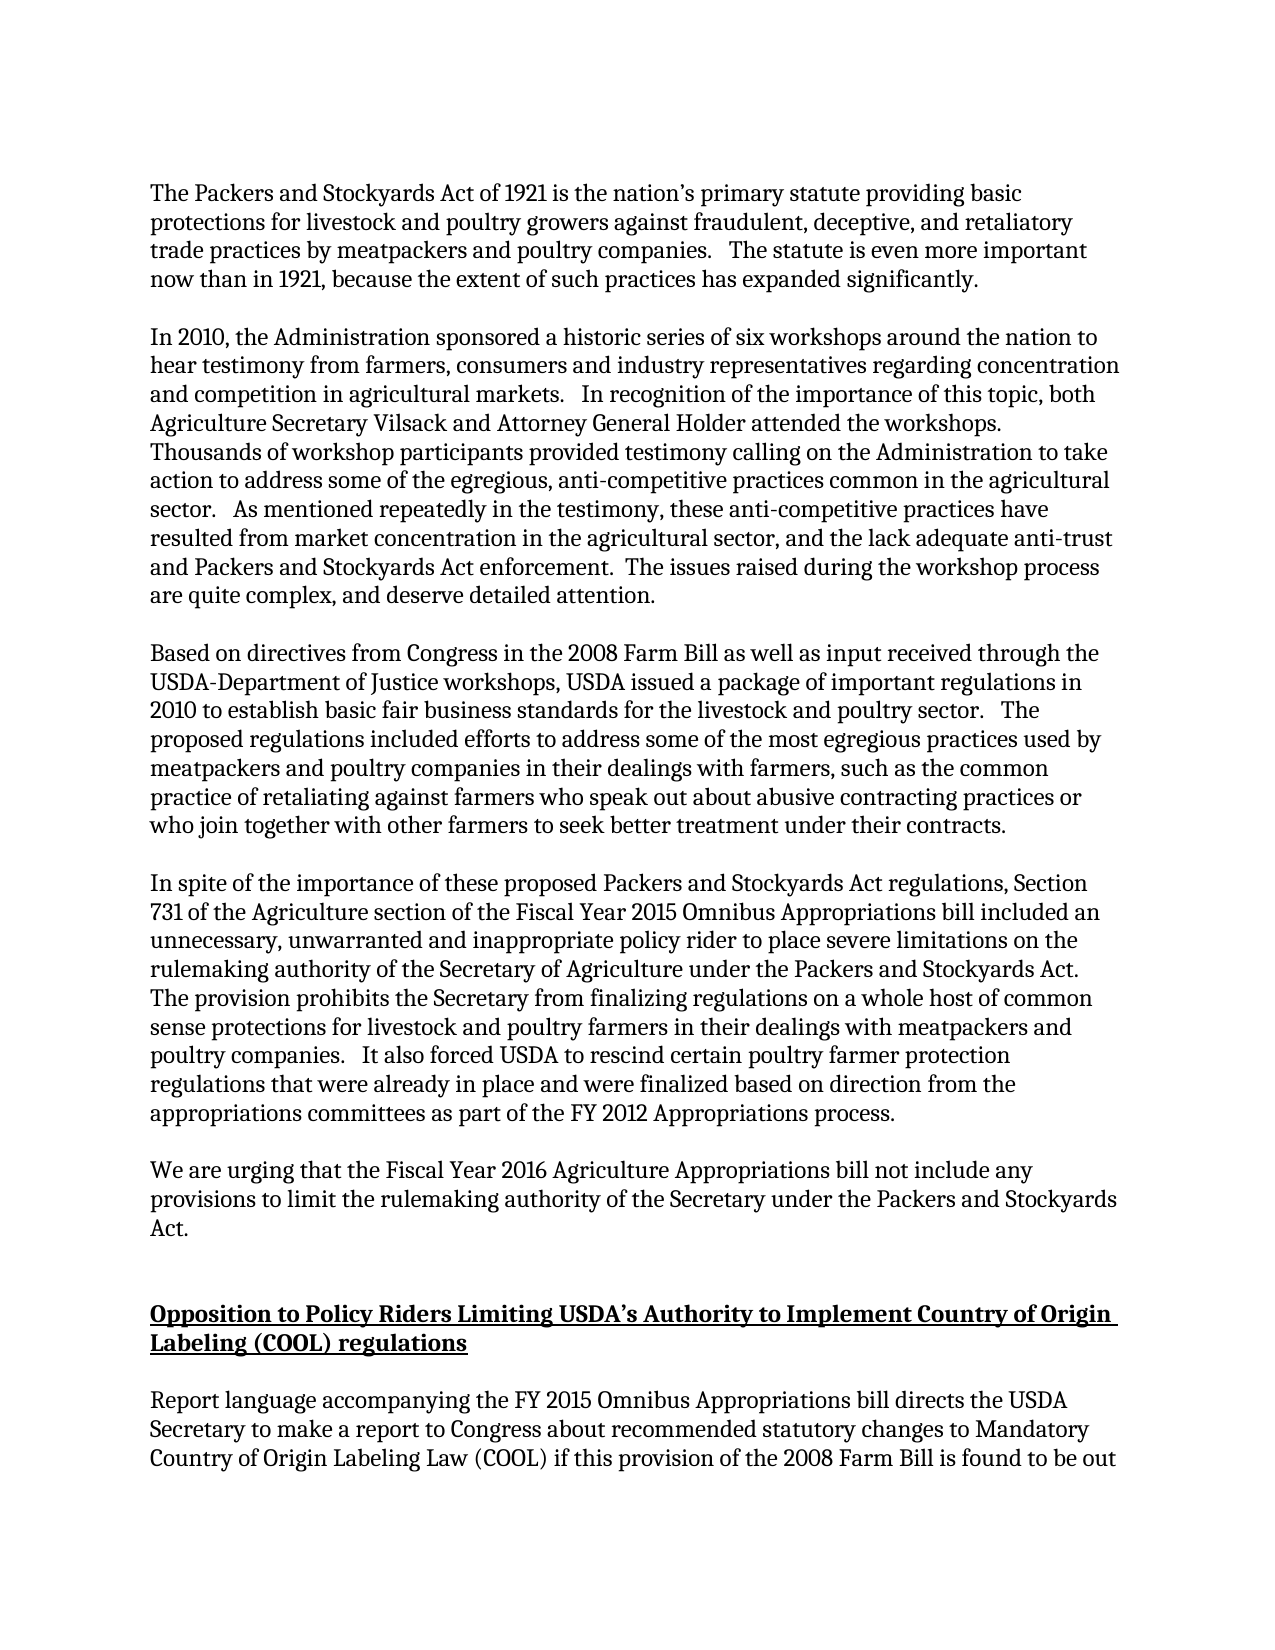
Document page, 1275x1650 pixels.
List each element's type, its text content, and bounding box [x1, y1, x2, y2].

text In spite of the importance of these proposed Packers and Stockyards Act regulations, Section 731 of the Agriculture section of the Fiscal Year 2015 Omnibus Appropriations bill included an unnecessary, unwarranted and inappropriate policy rider to place severe limitations on the rulemaking authority of the Secretary of Agriculture under the Packers and Stockyards Act. The provision prohibits the Secretary from finalizing regulations on a whole host of common sense protections for livestock and poultry farmers in their dealings with meatpackers and poultry companies. It also forced USDA to rescind certain poultry farmer protection regulations that were already in place and were finalized based on direction from the appropriations committees as part of the FY 2012 Appropriations process. [150, 869, 1125, 1127]
text Based on directives from Congress in the 2008 Farm Bill as well as input received through the USDA-Department of Justice workshops, USDA issued a package of important regulations in 2010 to establish basic fair business standards for the livestock and poultry sector. The proposed regulations included efforts to address some of the most egregious practices used by meatpackers and poultry companies in their dealings with farmers, such as the common practice of retaliating against farmers who speak out about abusive contracting practices or who join together with other farmers to seek better treatment under their contracts. [150, 639, 1125, 840]
text Opposition to Policy Riders Limiting USDA’s Authority to Implement Country of Origin Labeling (COOL) regulations [150, 1300, 1125, 1357]
text We are urging that the Fiscal Year 2016 Agriculture Appropriations bill not include any provisions to limit the rulemaking authority of the Secretary under the Packers and Stockyards Act. [150, 1156, 1125, 1242]
text The Packers and Stockyards Act of 1921 is the nation’s primary statute providing basic protections for livestock and poultry growers against fraudulent, deceptive, and retaliatory trade practices by meatpackers and poultry companies. The statute is even more important now than in 1921, because the extent of such practices has expanded significantly. [150, 179, 1125, 294]
text In 2010, the Administration sponsored a historic series of six workshops around the nation to hear testimony from farmers, consumers and industry representatives regarding concentration and competition in agricultural markets. In recognition of the importance of this topic, both Agriculture Secretary Vilsack and Attorney General Holder attended the workshops. Thousands of workshop participants provided testimony calling on the Administration to take action to address some of the egregious, anti-competitive practices common in the agricultural sector. As mentioned repeatedly in the testimony, these anti-competitive practices have resulted from market concentration in the agricultural sector, and the lack adequate anti-trust and Packers and Stockyards Act enforcement. The issues raised during the workshop process are quite complex, and deserve detailed attention. [150, 322, 1125, 610]
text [150, 1386, 1125, 1472]
